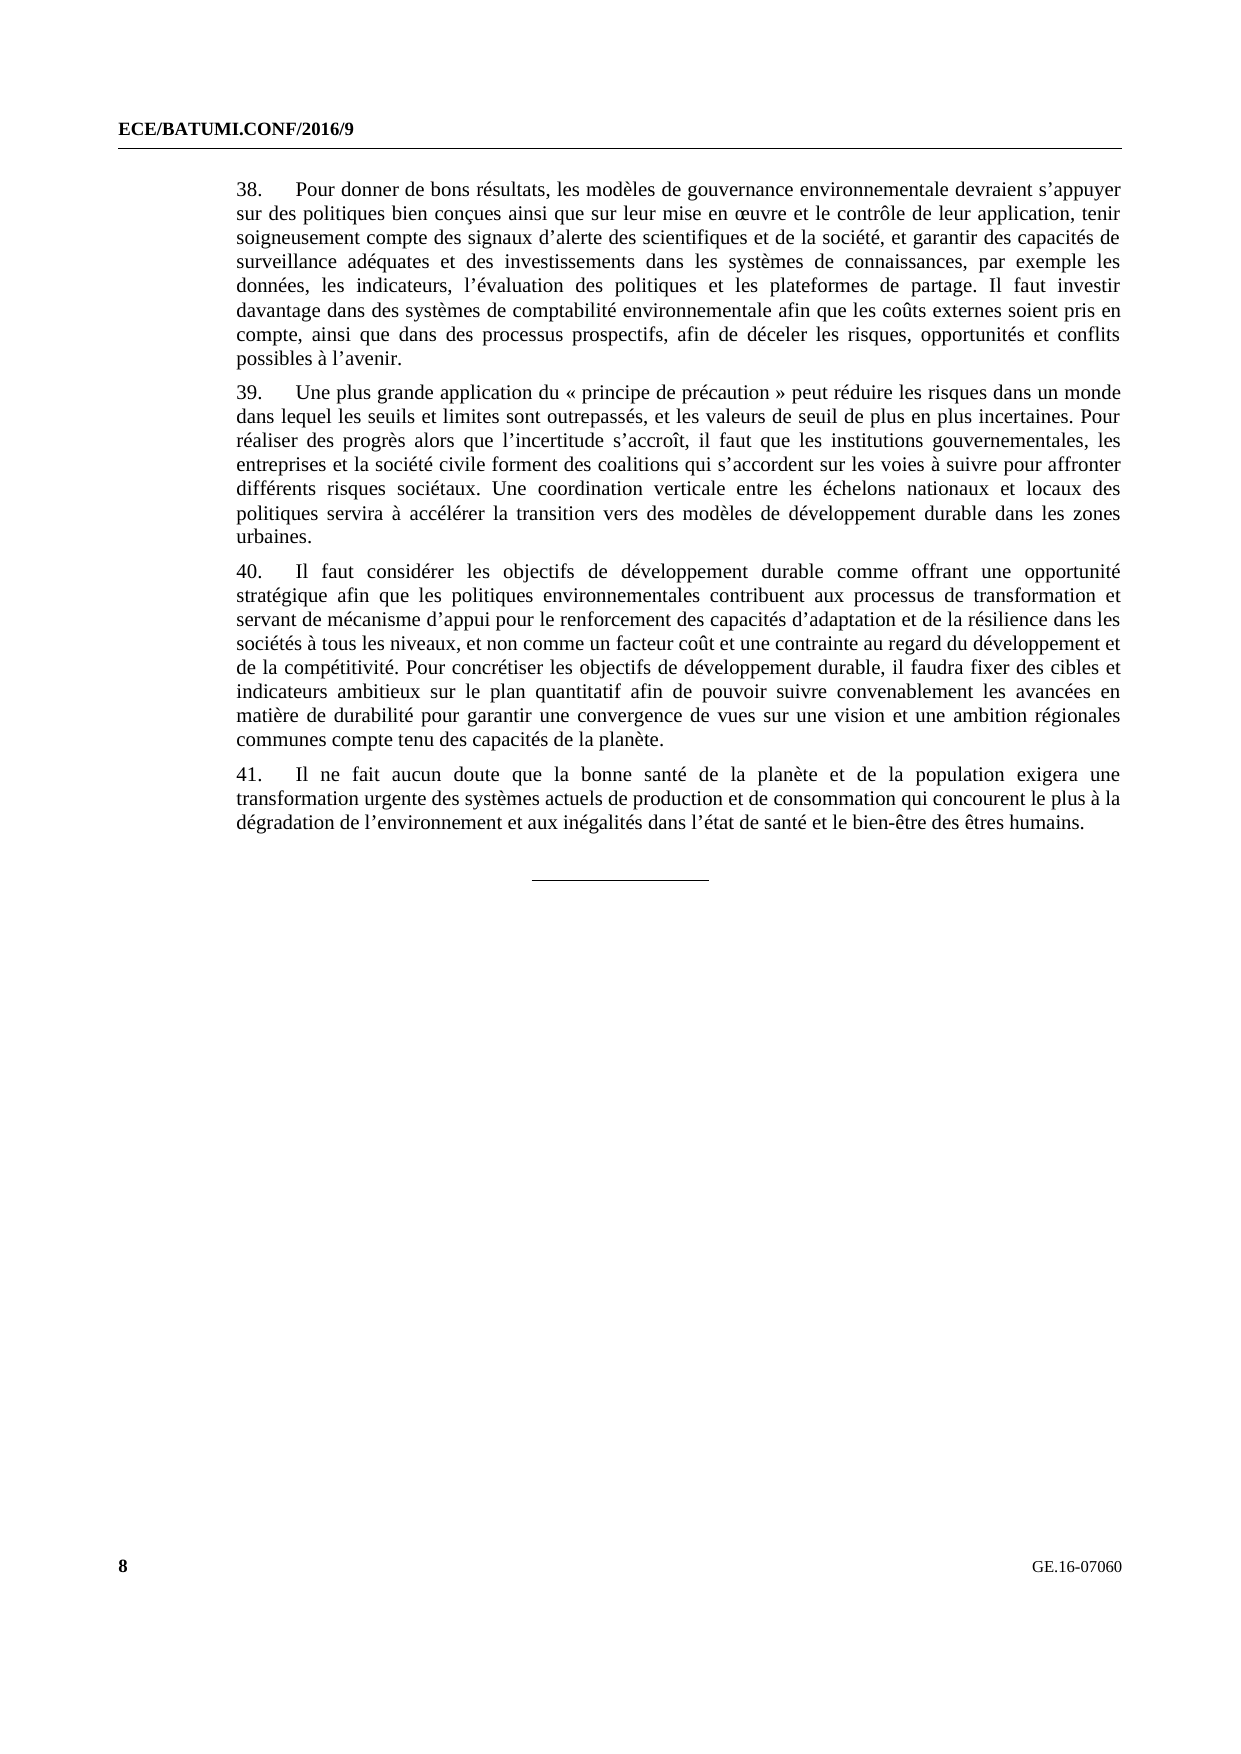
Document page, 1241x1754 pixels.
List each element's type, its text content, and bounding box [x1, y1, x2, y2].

text Il faut considérer les objectifs de développement durable comme offrant une opportunité stratégique afin que les politiques environnementales contribuent aux processus de transformation et servant de mécanisme d’appui pour le renforcement des capacités d’adaptation et de la résilience dans les sociétés à tous les niveaux, et non comme un facteur coût et une contrainte au regard du développement et de la compétitivité. Pour concrétiser les objectifs de développement durable, il faudra fixer des cibles et indicateurs ambitieux sur le plan quantitatif afin de pouvoir suivre convenablement les avancées en matière de durabilité pour garantir une convergence de vues sur une vision et une ambition régionales communes compte tenu des capacités de la planète. [236, 559, 1122, 751]
text Une plus grande application du « principe de précaution » peut réduire les risques dans un monde dans lequel les seuils et limites sont outrepassés, et les valeurs de seuil de plus en plus incertaines. Pour réaliser des progrès alors que l’incertitude s’accroît, il faut que les institutions gouvernementales, les entreprises et la société civile forment des coalitions qui s’accordent sur les voies à suivre pour affronter différents risques sociétaux. Une coordination verticale entre les échelons nationaux et locaux des politiques servira à accélérer la transition vers des modèles de développement durable dans les zones urbaines. [236, 380, 1122, 548]
text Pour donner de bons résultats, les modèles de gouvernance environnementale devraient s’appuyer sur des politiques bien conçues ainsi que sur leur mise en œuvre et le contrôle de leur application, tenir soigneusement compte des signaux d’alerte des scientifiques et de la société, et garantir des capacités de surveillance adéquates et des investissements dans les systèmes de connaissances, par exemple les données, les indicateurs, l’évaluation des politiques et les plateformes de partage. Il faut investir davantage dans des systèmes de comptabilité environnementale afin que les coûts externes soient pris en compte, ainsi que dans des processus prospectifs, afin de déceler les risques, opportunités et conflits possibles à l’avenir. [236, 177, 1122, 370]
text Il ne fait aucun doute que la bonne santé de la planète et de la population exigera une transformation urgente des systèmes actuels de production et de consommation qui concourent le plus à la dégradation de l’environnement et aux inégalités dans l’état de santé et le bien-être des êtres humains. [236, 762, 1122, 834]
